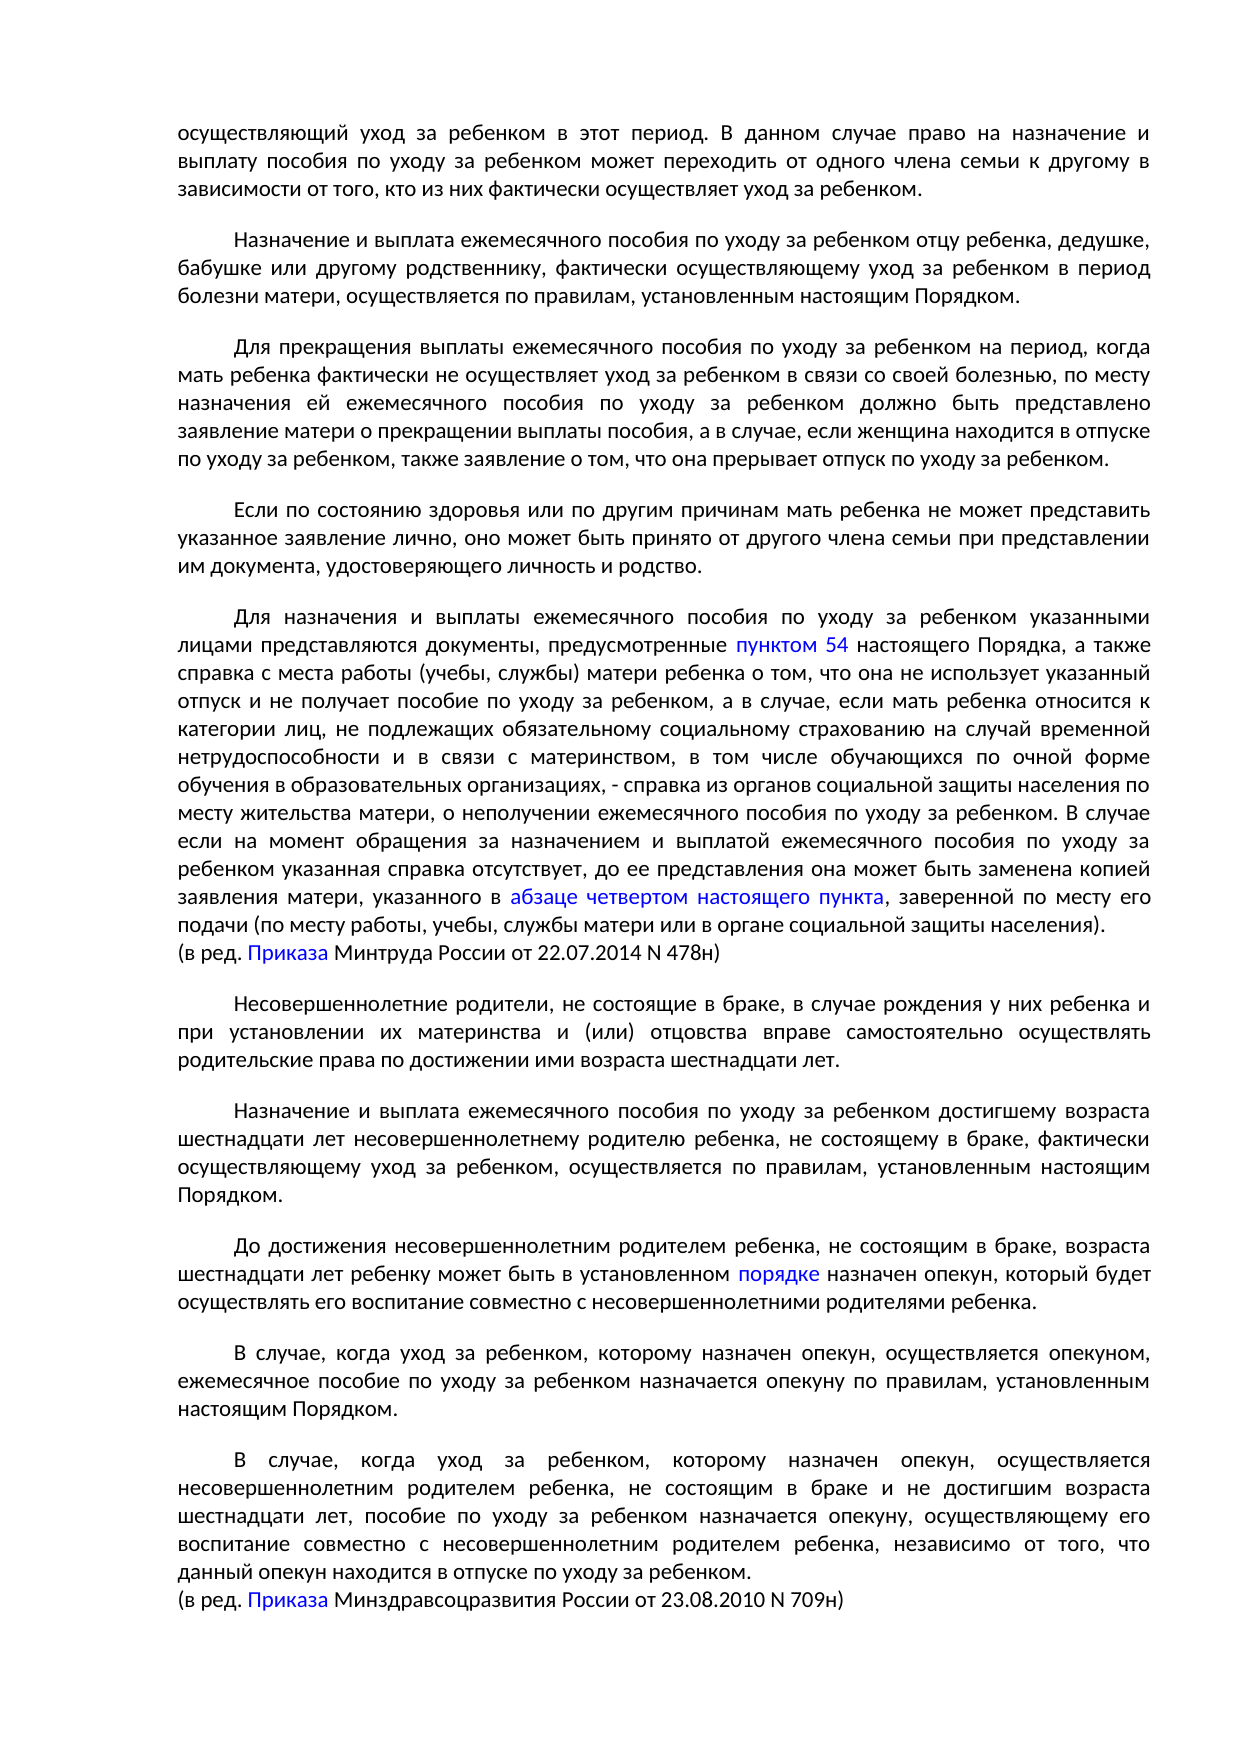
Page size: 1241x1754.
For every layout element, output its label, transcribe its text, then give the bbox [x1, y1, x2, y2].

text В случае, когда уход за ребенком, которому назначен опекун, осуществляется несовершеннолетним родителем ребенка, не состоящим в браке и не достигшим возраста шестнадцати лет, пособие по уходу за ребенком назначается опекуну, осуществляющему его воспитание совместно с несовершеннолетним родителем ребенка, независимо от того, что данный опекун находится в отпуске по уходу за ребенком. [177, 1445, 1152, 1585]
text Для назначения и выплаты ежемесячного пособия по уходу за ребенком указанными лицами представляются документы, предусмотренные пунктом 54 настоящего Порядка, а также справка с места работы (учебы, службы) матери ребенка о том, что она не использует указанный отпуск и не получает пособие по уходу за ребенком, а в случае, если мать ребенка относится к категории лиц, не подлежащих обязательному социальному страхованию на случай временной нетрудоспособности и в связи с материнством, в том числе обучающихся по очной форме обучения в образовательных организациях, - справка из органов социальной защиты населения по месту жительства матери, о неполучении ежемесячного пособия по уходу за ребенком. В случае если на момент обращения за назначением и выплатой ежемесячного пособия по уходу за ребенком указанная справка отсутствует, до ее представления она может быть заменена копией заявления матери, указанного в абзаце четвертом настоящего пункта, заверенной по месту его подачи (по месту работы, учебы, службы матери или в органе социальной защиты населения). [177, 602, 1152, 938]
text Для прекращения выплаты ежемесячного пособия по уходу за ребенком на период, когда мать ребенка фактически не осуществляет уход за ребенком в связи со своей болезнью, по месту назначения ей ежемесячного пособия по уходу за ребенком должно быть представлено заявление матери о прекращении выплаты пособия, а в случае, если женщина находится в отпуске по уходу за ребенком, также заявление о том, что она прерывает отпуск по уходу за ребенком. [177, 332, 1152, 472]
text Несовершеннолетние родители, не состоящие в браке, в случае рождения у них ребенка и при установлении их материнства и (или) отцовства вправе самостоятельно осуществлять родительские права по достижении ими возраста шестнадцати лет. [177, 989, 1152, 1073]
text Назначение и выплата ежемесячного пособия по уходу за ребенком достигшему возраста шестнадцати лет несовершеннолетнему родителю ребенка, не состоящему в браке, фактически осуществляющему уход за ребенком, осуществляется по правилам, установленным настоящим Порядком. [177, 1096, 1152, 1208]
text (в ред. Приказа Минздравсоцразвития России от 23.08.2010 N 709н) [177, 1585, 1152, 1613]
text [177, 118, 1152, 202]
text (в ред. Приказа Минтруда России от 22.07.2014 N 478н) [177, 938, 1152, 966]
text Если по состоянию здоровья или по другим причинам мать ребенка не может представить указанное заявление лично, оно может быть принято от другого члена семьи при представлении им документа, удостоверяющего личность и родство. [177, 495, 1152, 579]
text В случае, когда уход за ребенком, которому назначен опекун, осуществляется опекуном, ежемесячное пособие по уходу за ребенком назначается опекуну по правилам, установленным настоящим Порядком. [177, 1338, 1152, 1422]
text До достижения несовершеннолетним родителем ребенка, не состоящим в браке, возраста шестнадцати лет ребенку может быть в установленном порядке назначен опекун, который будет осуществлять его воспитание совместно с несовершеннолетними родителями ребенка. [177, 1231, 1152, 1315]
text Назначение и выплата ежемесячного пособия по уходу за ребенком отцу ребенка, дедушке, бабушке или другому родственнику, фактически осуществляющему уход за ребенком в период болезни матери, осуществляется по правилам, установленным настоящим Порядком. [177, 225, 1152, 309]
